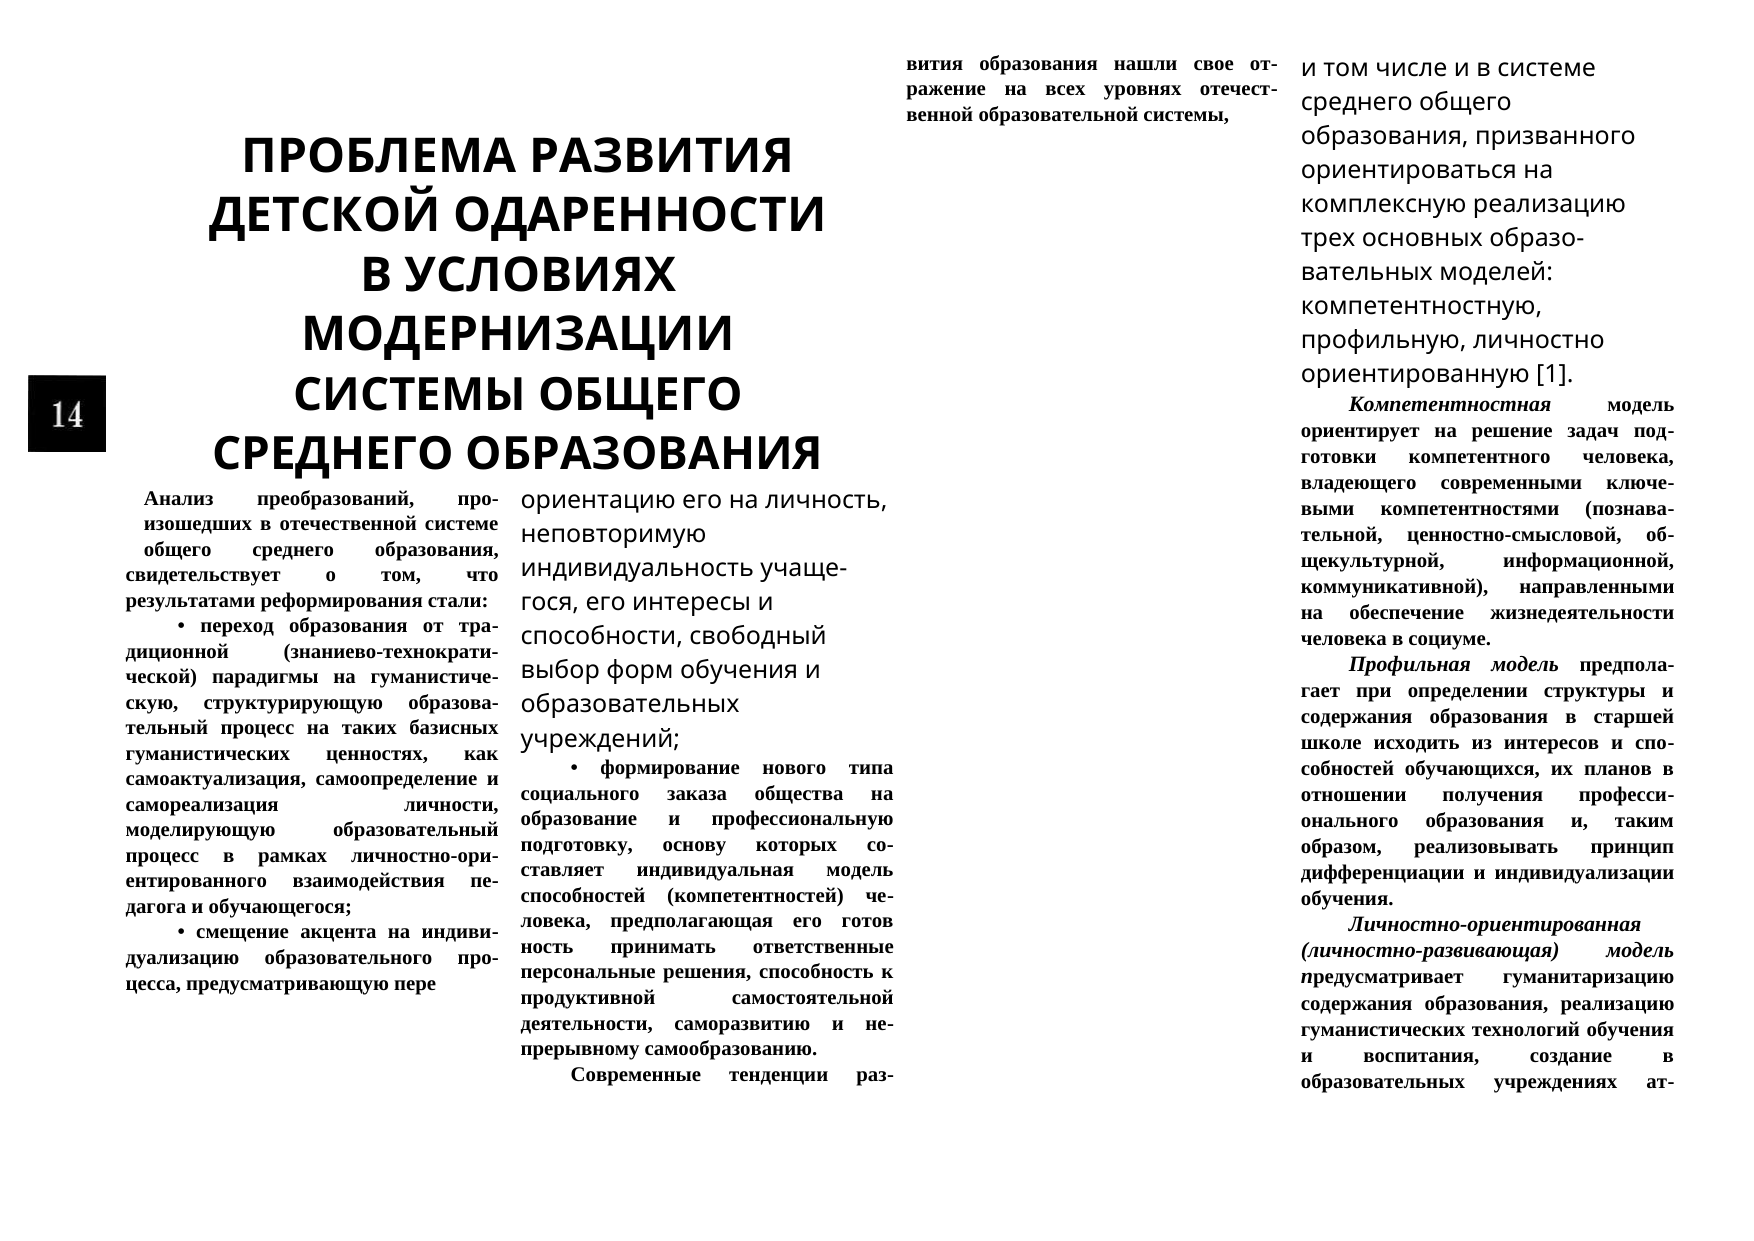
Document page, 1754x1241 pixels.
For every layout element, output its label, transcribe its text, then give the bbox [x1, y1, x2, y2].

text • переход образования от традиционной (знаниево-технократи- ческой) парадигмы на гуманистическую, структурирующую образовательный процесс на таких базисных гуманистических ценностях, как самоактуализация, самоопределение и самореализация личности, моделирующую образовательный процесс в рамках личностно-ориентированного взаимодействия педагога и обучающегося; [125, 612, 498, 918]
picture [28, 375, 106, 452]
text Анализ преобразований, произошедших в отечественной системе общего среднего образования, свидетельствует о том, что результатами реформирования стали: [125, 484, 498, 612]
text • смещение акцента на индивидуализацию образовательного процесса, предусматривающую переориентацию его на личность, неповторимую индивидуальность учащегося, его интересы и способности, свободный выбор форм обучения и образовательных учреждений; [125, 918, 498, 995]
text Профильная модель предполагает при определении структуры и содержания образования в старшей школе исходить из интересов и способностей обучающихся, их планов в отношении получения профессионального образования и, таким образом, реализовывать принцип дифференциации и индивидуализации обучения. [1301, 651, 1674, 911]
text Компетентностная модель ориентирует на решение задач подготовки компетентного человека, владеющего современными ключевыми компетентностями (познавательной, ценностно-смысловой, общекультурной, информационной, коммуникативной), направленными на обеспечение жизнедеятельности человека в социуме. [1301, 390, 1674, 651]
text Современные тенденции развития образования нашли свое отражение на всех уровнях отечественной образовательной системы,и том числе и в системе среднего общего образования, призванного ориентироваться на комплексную реализацию трех основных образовательных моделей: компетентностную, профильную, личностно ориентированную [1]. [904, 49, 1277, 126]
text • формирование нового типа социального заказа общества на образование и профессиональную подготовку, основу которых составляет индивидуальная модель способностей (компетентностей) человека, предполагающая его готов ность принимать ответственные персональные решения, способность к продуктивной самостоятельной деятельности, саморазвитию и непрерывному самообразованию. [520, 754, 894, 1061]
